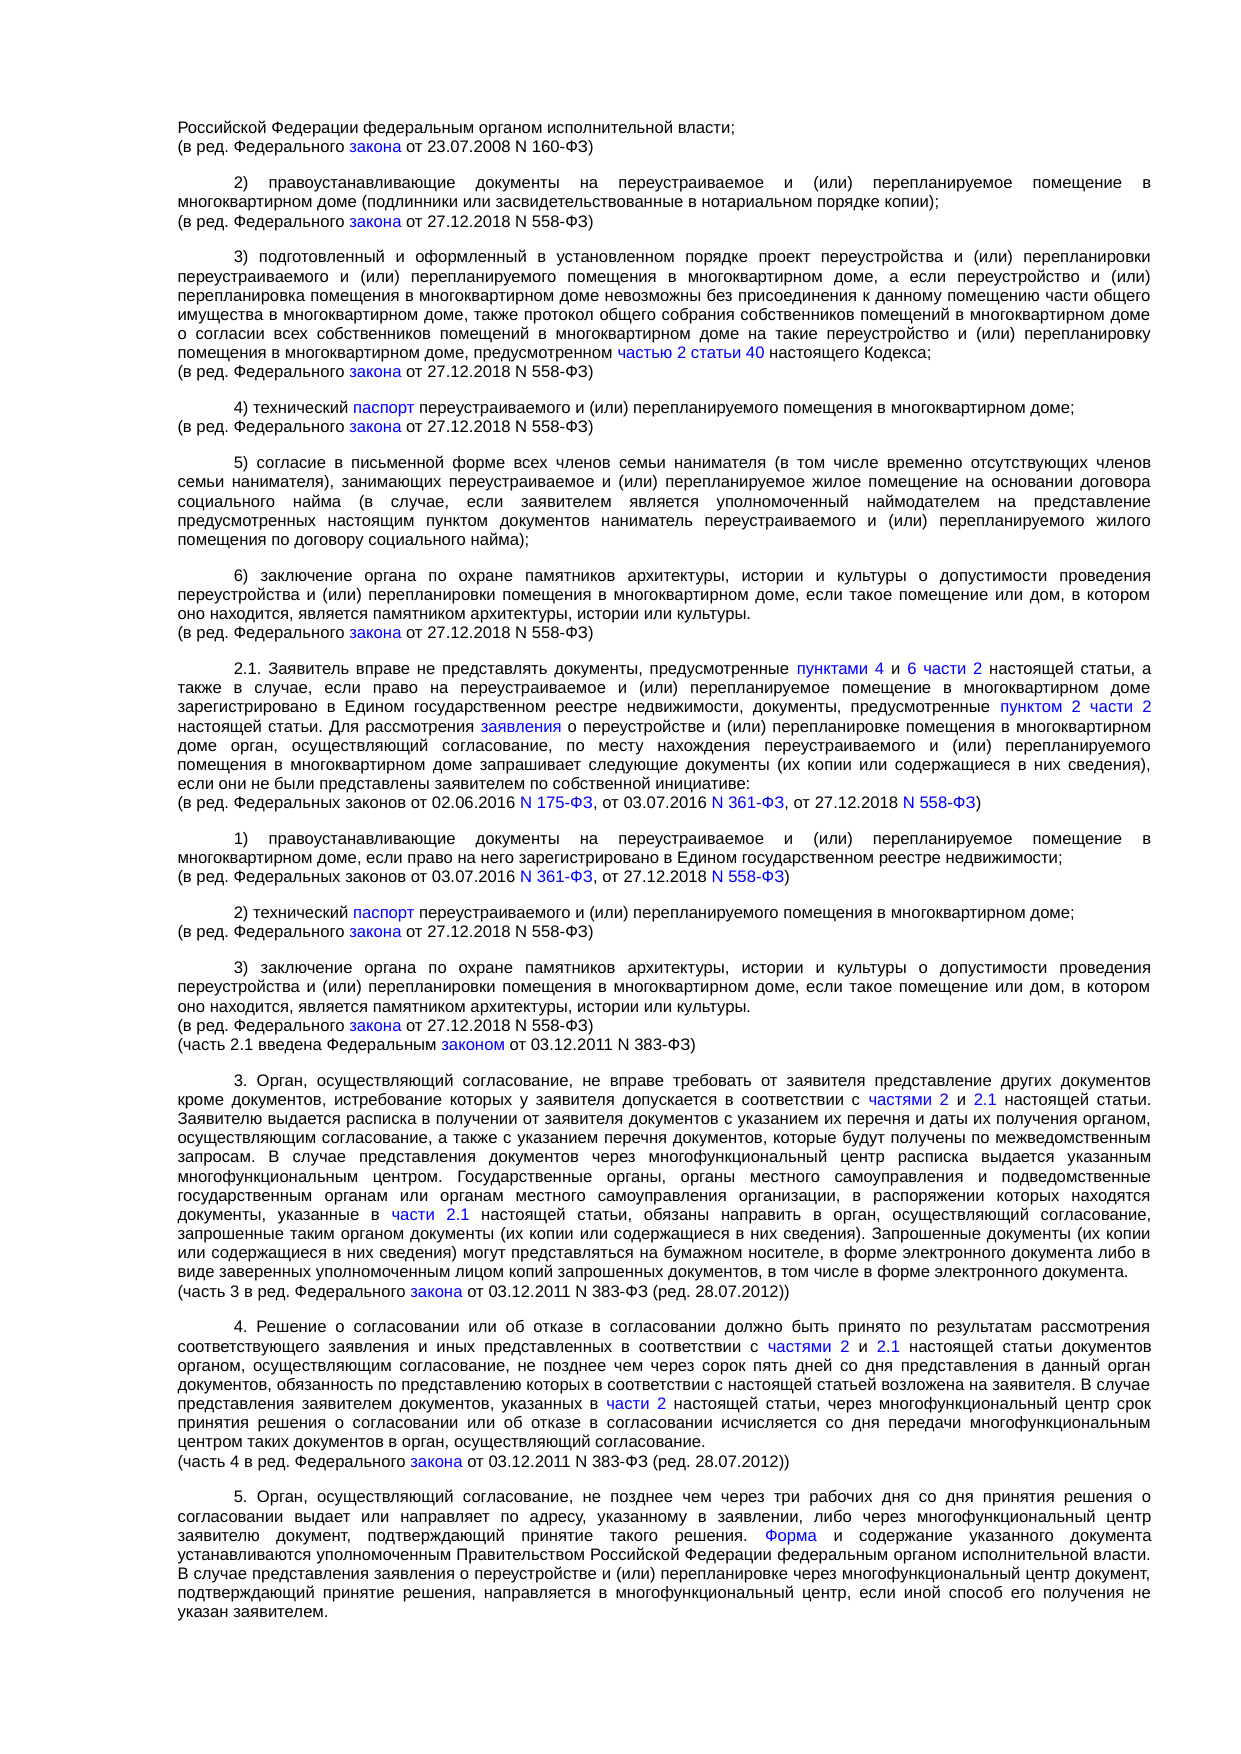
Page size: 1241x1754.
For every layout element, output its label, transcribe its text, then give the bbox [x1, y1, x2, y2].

text (часть 3 в ред. Федерального закона от 03.12.2011 N 383-ФЗ (ред. 28.07.2012)) [177, 1281, 1152, 1301]
text (в ред. Федеральных законов от 02.06.2016 N 175-ФЗ, от 03.07.2016 N 361-ФЗ, от 27.12.2018 N 558-ФЗ) [177, 793, 1152, 812]
text 2) технический паспорт переустраиваемого и (или) перепланируемого помещения в многоквартирном доме; [177, 903, 1152, 922]
text 3) заключение органа по охране памятников архитектуры, истории и культуры о допустимости проведения переустройства и (или) перепланировки помещения в многоквартирном доме, если такое помещение или дом, в котором оно находится, является памятником архитектуры, истории или культуры. [177, 958, 1152, 1016]
text (в ред. Федерального закона от 27.12.2018 N 558-ФЗ) [177, 922, 1152, 941]
text 5) согласие в письменной форме всех членов семьи нанимателя (в том числе временно отсутствующих членов семьи нанимателя), занимающих переустраиваемое и (или) перепланируемое жилое помещение на основании договора социального найма (в случае, если заявителем является уполномоченный наймодателем на представление предусмотренных настоящим пунктом документов наниматель переустраиваемого и (или) перепланируемого жилого помещения по договору социального найма); [177, 453, 1152, 549]
text (в ред. Федерального закона от 27.12.2018 N 558-ФЗ) [177, 417, 1152, 436]
text (часть 2.1 введена Федеральным законом от 03.12.2011 N 383-ФЗ) [177, 1035, 1152, 1054]
text 1) правоустанавливающие документы на переустраиваемое и (или) перепланируемое помещение в многоквартирном доме, если право на него зарегистрировано в Едином государственном реестре недвижимости; [177, 829, 1152, 867]
text (в ред. Федерального закона от 27.12.2018 N 558-ФЗ) [177, 362, 1152, 381]
text 4) технический паспорт переустраиваемого и (или) перепланируемого помещения в многоквартирном доме; [177, 398, 1152, 417]
text 5. Орган, осуществляющий согласование, не позднее чем через три рабочих дня со дня принятия решения о согласовании выдает или направляет по адресу, указанному в заявлении, либо через многофункциональный центр заявителю документ, подтверждающий принятие такого решения. Форма и содержание указанного документа устанавливаются уполномоченным Правительством Российской Федерации федеральным органом исполнительной власти. В случае представления заявления о переустройстве и (или) перепланировке через многофункциональный центр документ, подтверждающий принятие решения, направляется в многофункциональный центр, если иной способ его получения не указан заявителем. [177, 1487, 1152, 1621]
text (в ред. Федеральных законов от 03.07.2016 N 361-ФЗ, от 27.12.2018 N 558-ФЗ) [177, 867, 1152, 886]
text 2.1. Заявитель вправе не представлять документы, предусмотренные пунктами 4 и 6 части 2 настоящей статьи, а также в случае, если право на переустраиваемое и (или) перепланируемое помещение в многоквартирном доме зарегистрировано в Едином государственном реестре недвижимости, документы, предусмотренные пунктом 2 части 2 настоящей статьи. Для рассмотрения заявления о переустройстве и (или) перепланировке помещения в многоквартирном доме орган, осуществляющий согласование, по месту нахождения переустраиваемого и (или) перепланируемого помещения в многоквартирном доме запрашивает следующие документы (их копии или содержащиеся в них сведения), если они не были представлены заявителем по собственной инициативе: [177, 659, 1152, 793]
text 6) заключение органа по охране памятников архитектуры, истории и культуры о допустимости проведения переустройства и (или) перепланировки помещения в многоквартирном доме, если такое помещение или дом, в котором оно находится, является памятником архитектуры, истории или культуры. [177, 566, 1152, 623]
text (в ред. Федерального закона от 27.12.2018 N 558-ФЗ) [177, 211, 1152, 231]
text 3. Орган, осуществляющий согласование, не вправе требовать от заявителя представление других документов кроме документов, истребование которых у заявителя допускается в соответствии с частями 2 и 2.1 настоящей статьи. Заявителю выдается расписка в получении от заявителя документов с указанием их перечня и даты их получения органом, осуществляющим согласование, а также с указанием перечня документов, которые будут получены по межведомственным запросам. В случае представления документов через многофункциональный центр расписка выдается указанным многофункциональным центром. Государственные органы, органы местного самоуправления и подведомственные государственным органам или органам местного самоуправления организации, в распоряжении которых находятся документы, указанные в части 2.1 настоящей статьи, обязаны направить в орган, осуществляющий согласование, запрошенные таким органом документы (их копии или содержащиеся в них сведения). Запрошенные документы (их копии или содержащиеся в них сведения) могут представляться на бумажном носителе, в форме электронного документа либо в виде заверенных уполномоченным лицом копий запрошенных документов, в том числе в форме электронного документа. [177, 1071, 1152, 1281]
text (часть 4 в ред. Федерального закона от 03.12.2011 N 383-ФЗ (ред. 28.07.2012)) [177, 1451, 1152, 1471]
text (в ред. Федерального закона от 27.12.2018 N 558-ФЗ) [177, 623, 1152, 642]
text 4. Решение о согласовании или об отказе в согласовании должно быть принято по результатам рассмотрения соответствующего заявления и иных представленных в соответствии с частями 2 и 2.1 настоящей статьи документов органом, осуществляющим согласование, не позднее чем через сорок пять дней со дня представления в данный орган документов, обязанность по представлению которых в соответствии с настоящей статьей возложена на заявителя. В случае представления заявителем документов, указанных в части 2 настоящей статьи, через многофункциональный центр срок принятия решения о согласовании или об отказе в согласовании исчисляется со дня передачи многофункциональным центром таких документов в орган, осуществляющий согласование. [177, 1317, 1152, 1451]
text 3) подготовленный и оформленный в установленном порядке проект переустройства и (или) перепланировки переустраиваемого и (или) перепланируемого помещения в многоквартирном доме, а если переустройство и (или) перепланировка помещения в многоквартирном доме невозможны без присоединения к данному помещению части общего имущества в многоквартирном доме, также протокол общего собрания собственников помещений в многоквартирном доме о согласии всех собственников помещений в многоквартирном доме на такие переустройство и (или) перепланировку помещения в многоквартирном доме, предусмотренном частью 2 статьи 40 настоящего Кодекса; [177, 247, 1152, 362]
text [177, 118, 1152, 137]
text (в ред. Федерального закона от 23.07.2008 N 160-ФЗ) [177, 137, 1152, 156]
text (в ред. Федерального закона от 27.12.2018 N 558-ФЗ) [177, 1016, 1152, 1035]
text 2) правоустанавливающие документы на переустраиваемое и (или) перепланируемое помещение в многоквартирном доме (подлинники или засвидетельствованные в нотариальном порядке копии); [177, 173, 1152, 211]
